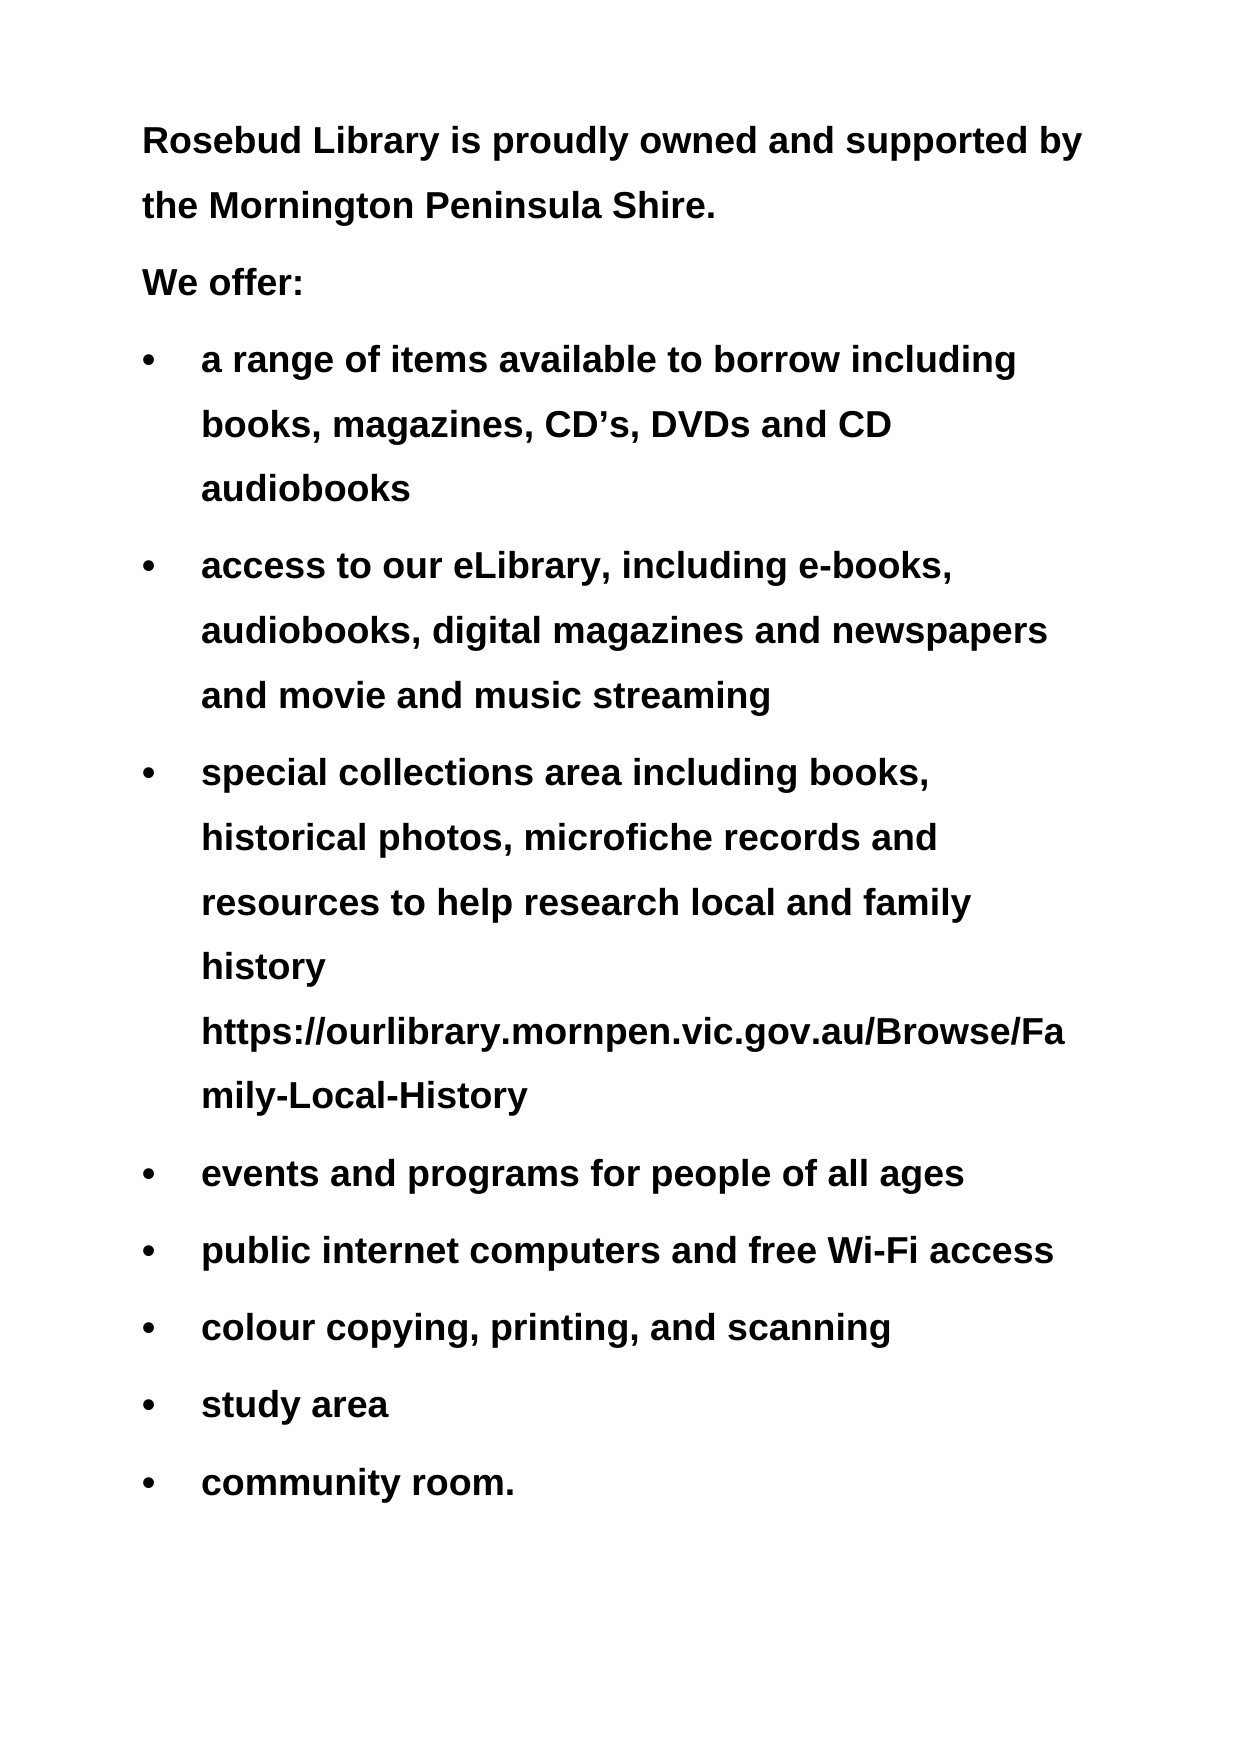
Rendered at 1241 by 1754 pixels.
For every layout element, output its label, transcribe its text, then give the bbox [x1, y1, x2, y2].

text • study area [142, 1382, 1098, 1426]
text • colour copying, printing, and scanning [142, 1305, 1098, 1348]
text • community room. [142, 1460, 1098, 1503]
text We offer: [142, 260, 1098, 303]
text • events and programs for people of all ages [142, 1151, 1098, 1194]
text • a range of items available to borrow including books, magazines, CD’s, DVDs and CD audiobooks [142, 337, 1098, 510]
text Rosebud Library is proudly owned and supported by the Mornington Peninsula Shire. [142, 118, 1098, 226]
text • access to our eLibrary, including e-books, audiobooks, digital magazines and newspapers and movie and music streaming [142, 544, 1098, 716]
text • special collections area including books, historical photos, microfiche records and resources to help research local and family history https://ourlibrary.mornpen.vic.gov.au/Browse/Family-Local-History [142, 750, 1098, 1117]
text • public internet computers and free Wi-Fi access [142, 1228, 1098, 1271]
